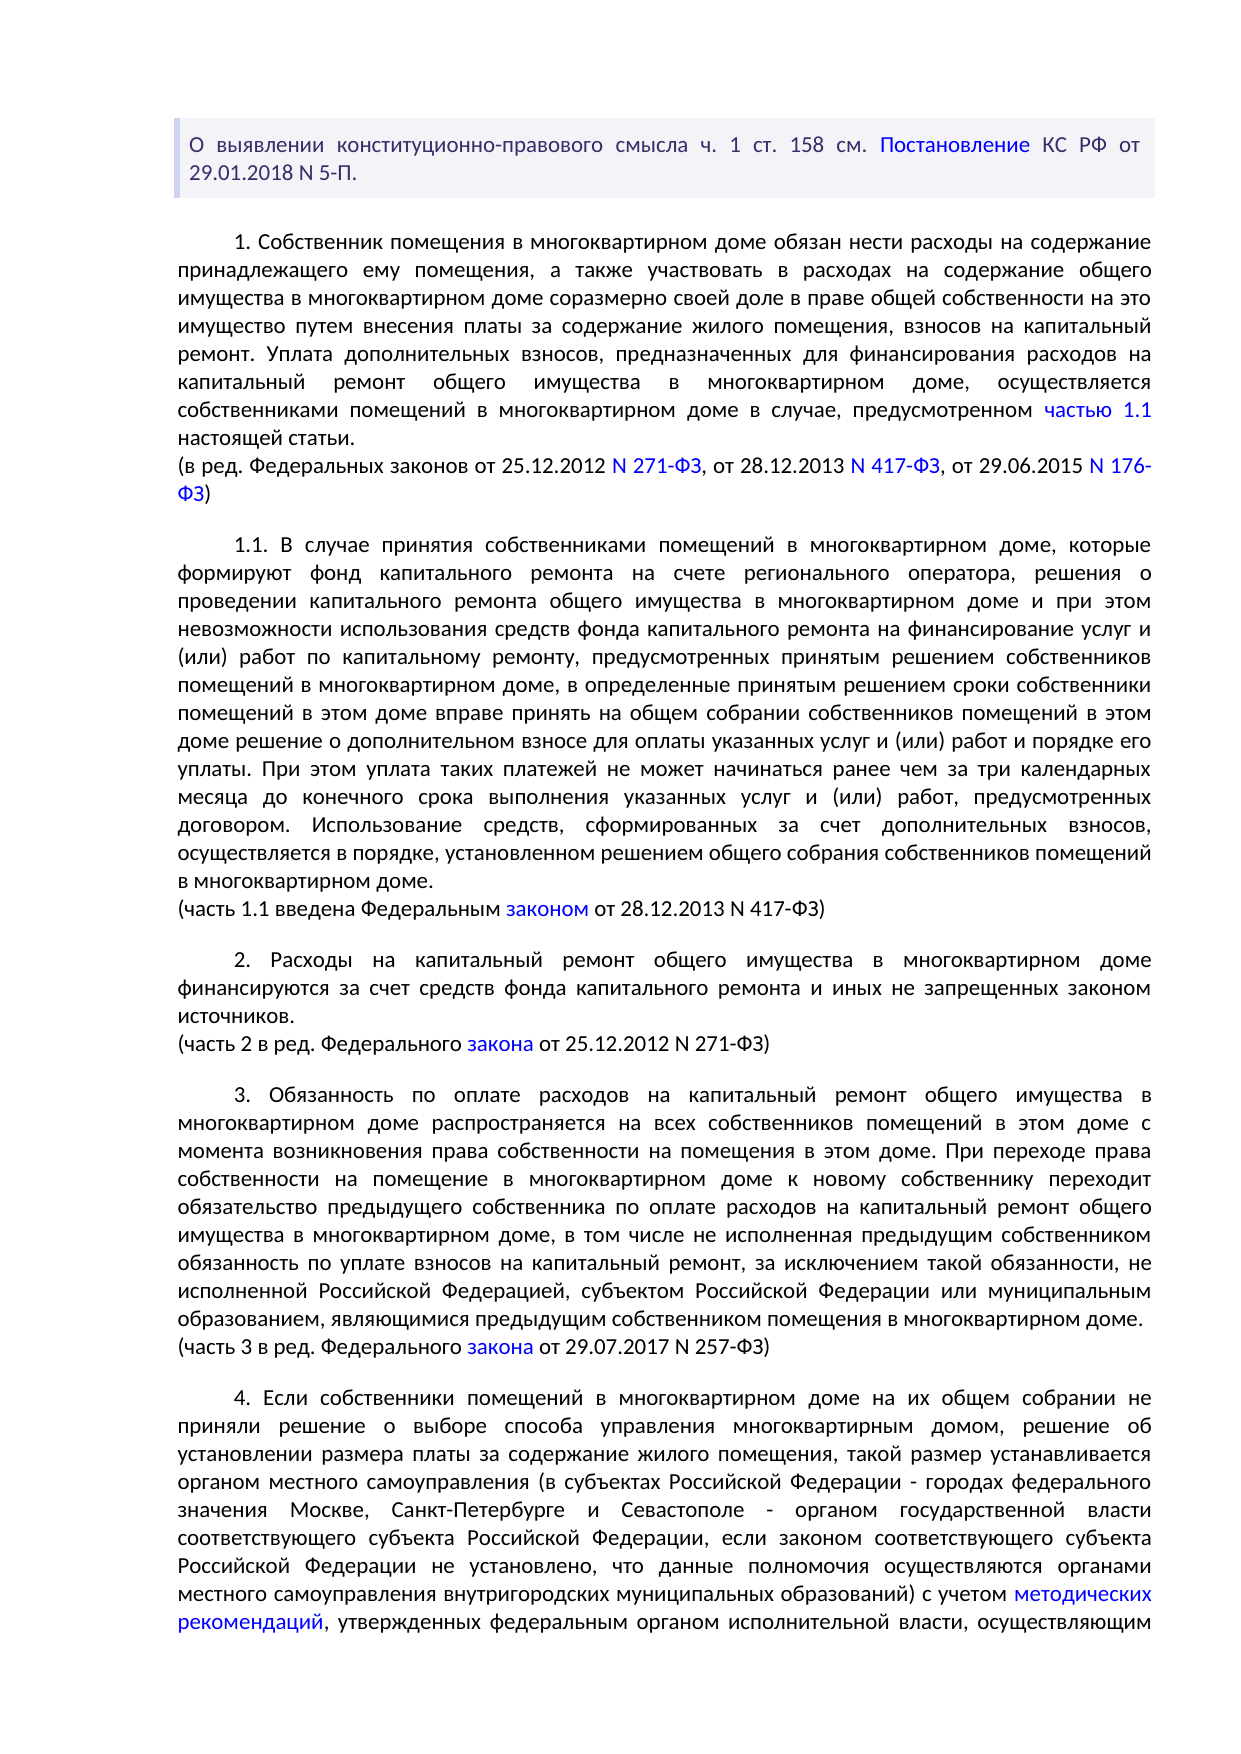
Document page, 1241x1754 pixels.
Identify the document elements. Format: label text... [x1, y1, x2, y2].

text (часть 3 в ред. Федерального закона от 29.07.2017 N 257-ФЗ) [177, 1332, 1152, 1360]
text (в ред. Федеральных законов от 25.12.2012 N 271-ФЗ, от 28.12.2013 N 417-ФЗ, от 29.06.2015 N 176-ФЗ) [177, 451, 1152, 507]
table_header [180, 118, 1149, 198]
text 1. Собственник помещения в многоквартирном доме обязан нести расходы на содержание принадлежащего ему помещения, а также участвовать в расходах на содержание общего имущества в многоквартирном доме соразмерно своей доле в праве общей собственности на это имущество путем внесения платы за содержание жилого помещения, взносов на капитальный ремонт. Уплата дополнительных взносов, предназначенных для финансирования расходов на капитальный ремонт общего имущества в многоквартирном доме, осуществляется собственниками помещений в многоквартирном доме в случае, предусмотренном частью 1.1 настоящей статьи. [177, 227, 1152, 451]
text 1.1. В случае принятия собственниками помещений в многоквартирном доме, которые формируют фонд капитального ремонта на счете регионального оператора, решения о проведении капитального ремонта общего имущества в многоквартирном доме и при этом невозможности использования средств фонда капитального ремонта на финансирование услуг и (или) работ по капитальному ремонту, предусмотренных принятым решением собственников помещений в многоквартирном доме, в определенные принятым решением сроки собственники помещений в этом доме вправе принять на общем собрании собственников помещений в этом доме решение о дополнительном взносе для оплаты указанных услуг и (или) работ и порядке его уплаты. При этом уплата таких платежей не может начинаться ранее чем за три календарных месяца до конечного срока выполнения указанных услуг и (или) работ, предусмотренных договором. Использование средств, сформированных за счет дополнительных взносов, осуществляется в порядке, установленном решением общего собрания собственников помещений в многоквартирном доме. [177, 530, 1152, 894]
text (часть 2 в ред. Федерального закона от 25.12.2012 N 271-ФЗ) [177, 1029, 1152, 1057]
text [177, 1383, 1152, 1636]
text 2. Расходы на капитальный ремонт общего имущества в многоквартирном доме финансируются за счет средств фонда капитального ремонта и иных не запрещенных законом источников. [177, 945, 1152, 1029]
text 3. Обязанность по оплате расходов на капитальный ремонт общего имущества в многоквартирном доме распространяется на всех собственников помещений в этом доме с момента возникновения права собственности на помещения в этом доме. При переходе права собственности на помещение в многоквартирном доме к новому собственнику переходит обязательство предыдущего собственника по оплате расходов на капитальный ремонт общего имущества в многоквартирном доме, в том числе не исполненная предыдущим собственником обязанность по уплате взносов на капитальный ремонт, за исключением такой обязанности, не исполненной Российской Федерацией, субъектом Российской Федерации или муниципальным образованием, являющимися предыдущим собственником помещения в многоквартирном доме. [177, 1080, 1152, 1332]
text (часть 1.1 введена Федеральным законом от 28.12.2013 N 417-ФЗ) [177, 894, 1152, 922]
